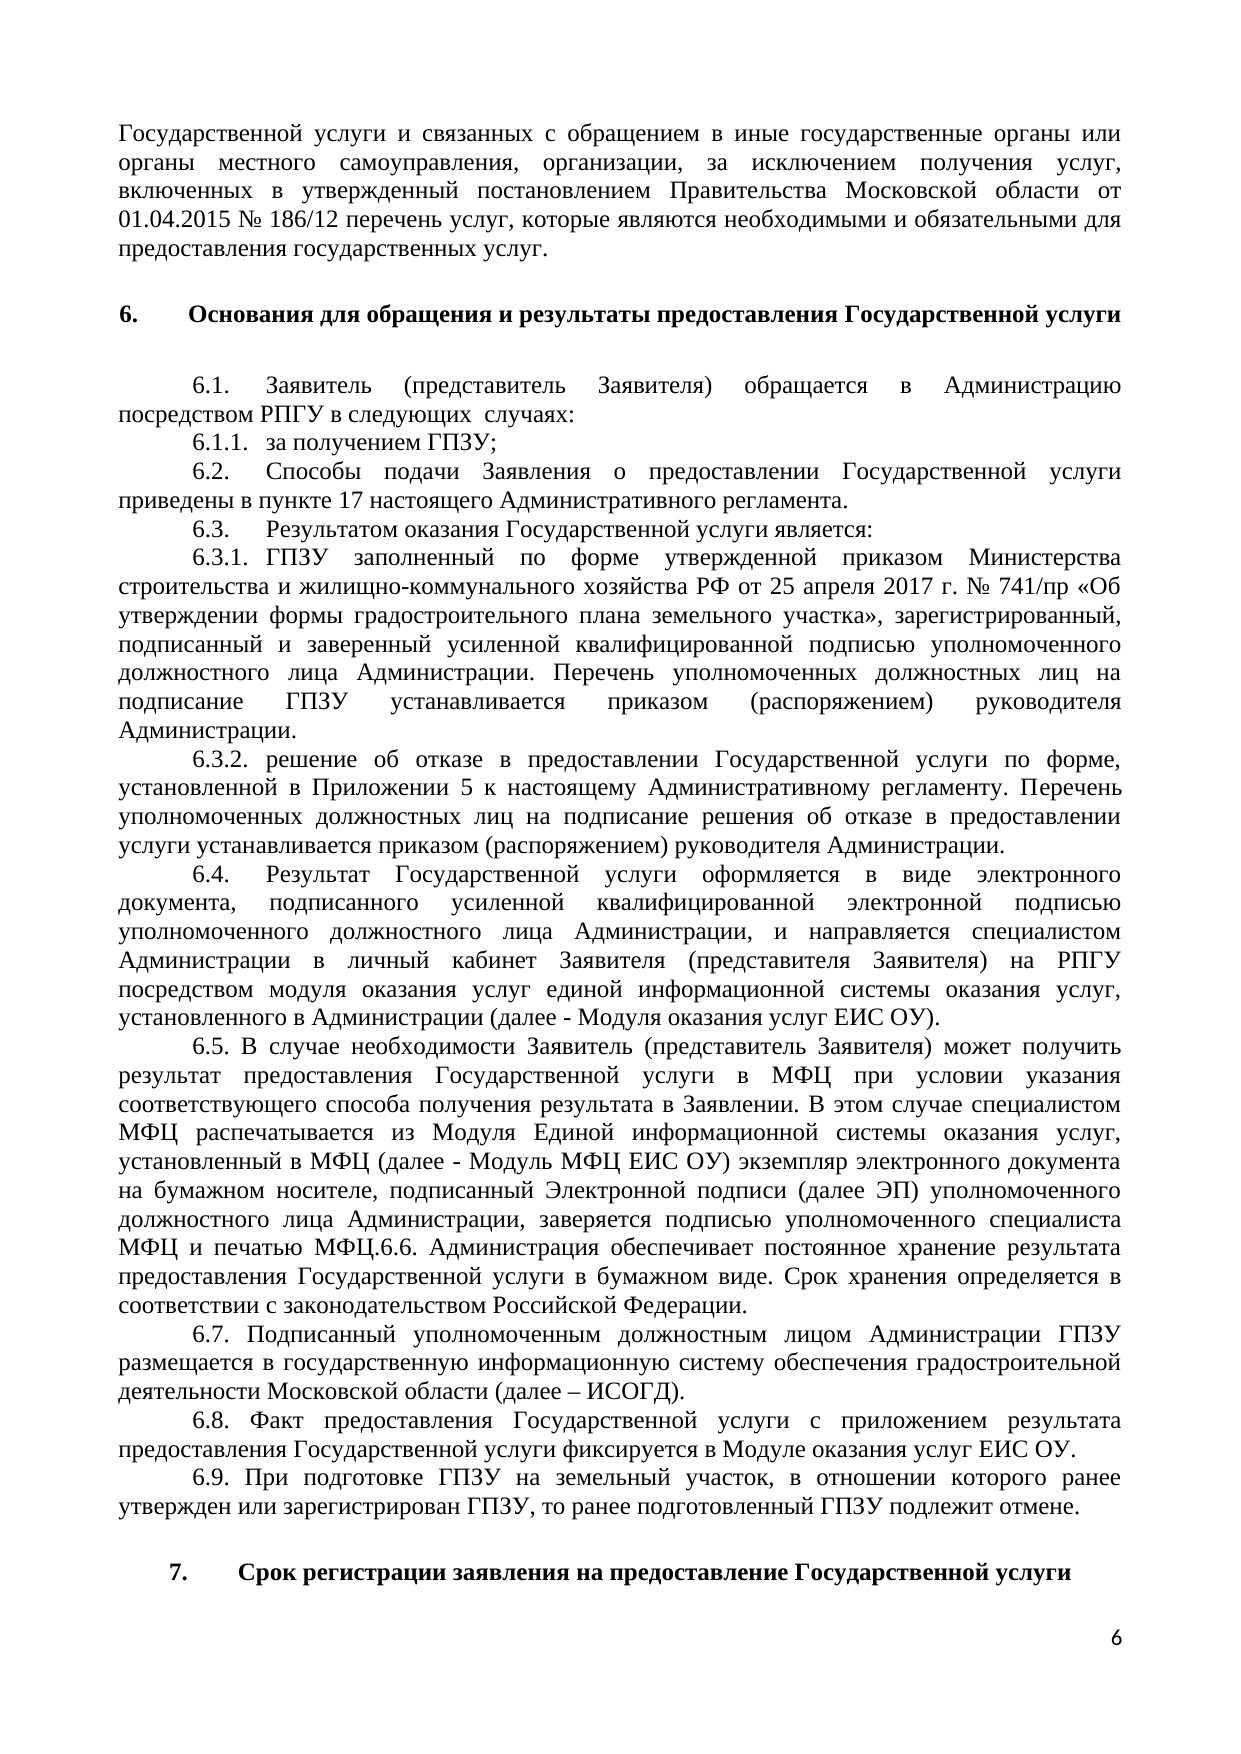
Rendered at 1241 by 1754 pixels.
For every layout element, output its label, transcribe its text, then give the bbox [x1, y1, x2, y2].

text Срок регистрации заявления на предоставление Государственной услуги [118, 1557, 1122, 1586]
text за получением ГПЗУ; [118, 427, 1122, 456]
text Основания для обращения и результаты предоставления Государственной услуги [118, 299, 1122, 328]
list 6.7. Подписанный уполномоченным должностным лицом Администрации ГПЗУ размещается в государственную информационную систему обеспечения градостроительной деятельности Московской области (далее – ИСОГД). [118, 1319, 1122, 1405]
text Заявитель (представитель Заявителя) обращается в Администрацию посредством РПГУ в следующих случаях: [118, 370, 1122, 427]
list 6.8. Факт предоставления Государственной услуги с приложением результата предоставления Государственной услуги фиксируется в Модуле оказания услуг ЕИС ОУ. [118, 1405, 1122, 1462]
text решение об отказе в предоставлении Государственной услуги по форме, установленной в Приложении 5 к настоящему Административному регламенту. Перечень уполномоченных должностных лиц на подписание решения об отказе в предоставлении услуги устанавливается приказом (распоряжением) руководителя Администрации. [118, 744, 1122, 859]
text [118, 118, 1122, 262]
list 6.5. В случае необходимости Заявитель (представитель Заявителя) может получить результат предоставления Государственной услуги в МФЦ при условии указания соответствующего способа получения результата в Заявлении. В этом случае специалистом МФЦ распечатывается из Модуля Единой информационной системы оказания услуг, установленный в МФЦ (далее - Модуль МФЦ ЕИС ОУ) экземпляр электронного документа на бумажном носителе, подписанный Электронной подписи (далее ЭП) уполномоченного должностного лица Администрации, заверяется подписью уполномоченного специалиста МФЦ и печатью МФЦ.6.6. Администрация обеспечивает постоянное хранение результата предоставления Государственной услуги в бумажном виде. Срок хранения определяется в соответствии с законодательством Российской Федерации. [118, 1031, 1122, 1319]
list 6.9. При подготовке ГПЗУ на земельный участок, в отношении которого ранее утвержден или зарегистрирован ГПЗУ, то ранее подготовленный ГПЗУ подлежит отмене. [118, 1462, 1122, 1520]
text ГПЗУ заполненный по форме утвержденной приказом Министерства строительства и жилищно-коммунального хозяйства РФ от 25 апреля 2017 г. № 741/пр «Об утверждении формы градостроительного плана земельного участка», зарегистрированный, подписанный и заверенный усиленной квалифицированной подписью уполномоченного должностного лица Администрации. Перечень уполномоченных должностных лиц на подписание ГПЗУ устанавливается приказом (распоряжением) руководителя Администрации. [118, 542, 1122, 744]
text Способы подачи Заявления о предоставлении Государственной услуги приведены в пункте 17 настоящего Административного регламента. [118, 456, 1122, 514]
text Результат Государственной услуги оформляется в виде электронного документа, подписанного усиленной квалифицированной электронной подписью уполномоченного должностного лица Администрации, и направляется специалистом Администрации в личный кабинет Заявителя (представителя Заявителя) на РПГУ посредством модуля оказания услуг единой информационной системы оказания услуг, установленного в Администрации (далее - Модуля оказания услуг ЕИС ОУ). [118, 859, 1122, 1031]
text Результатом оказания Государственной услуги является: [118, 514, 1122, 542]
